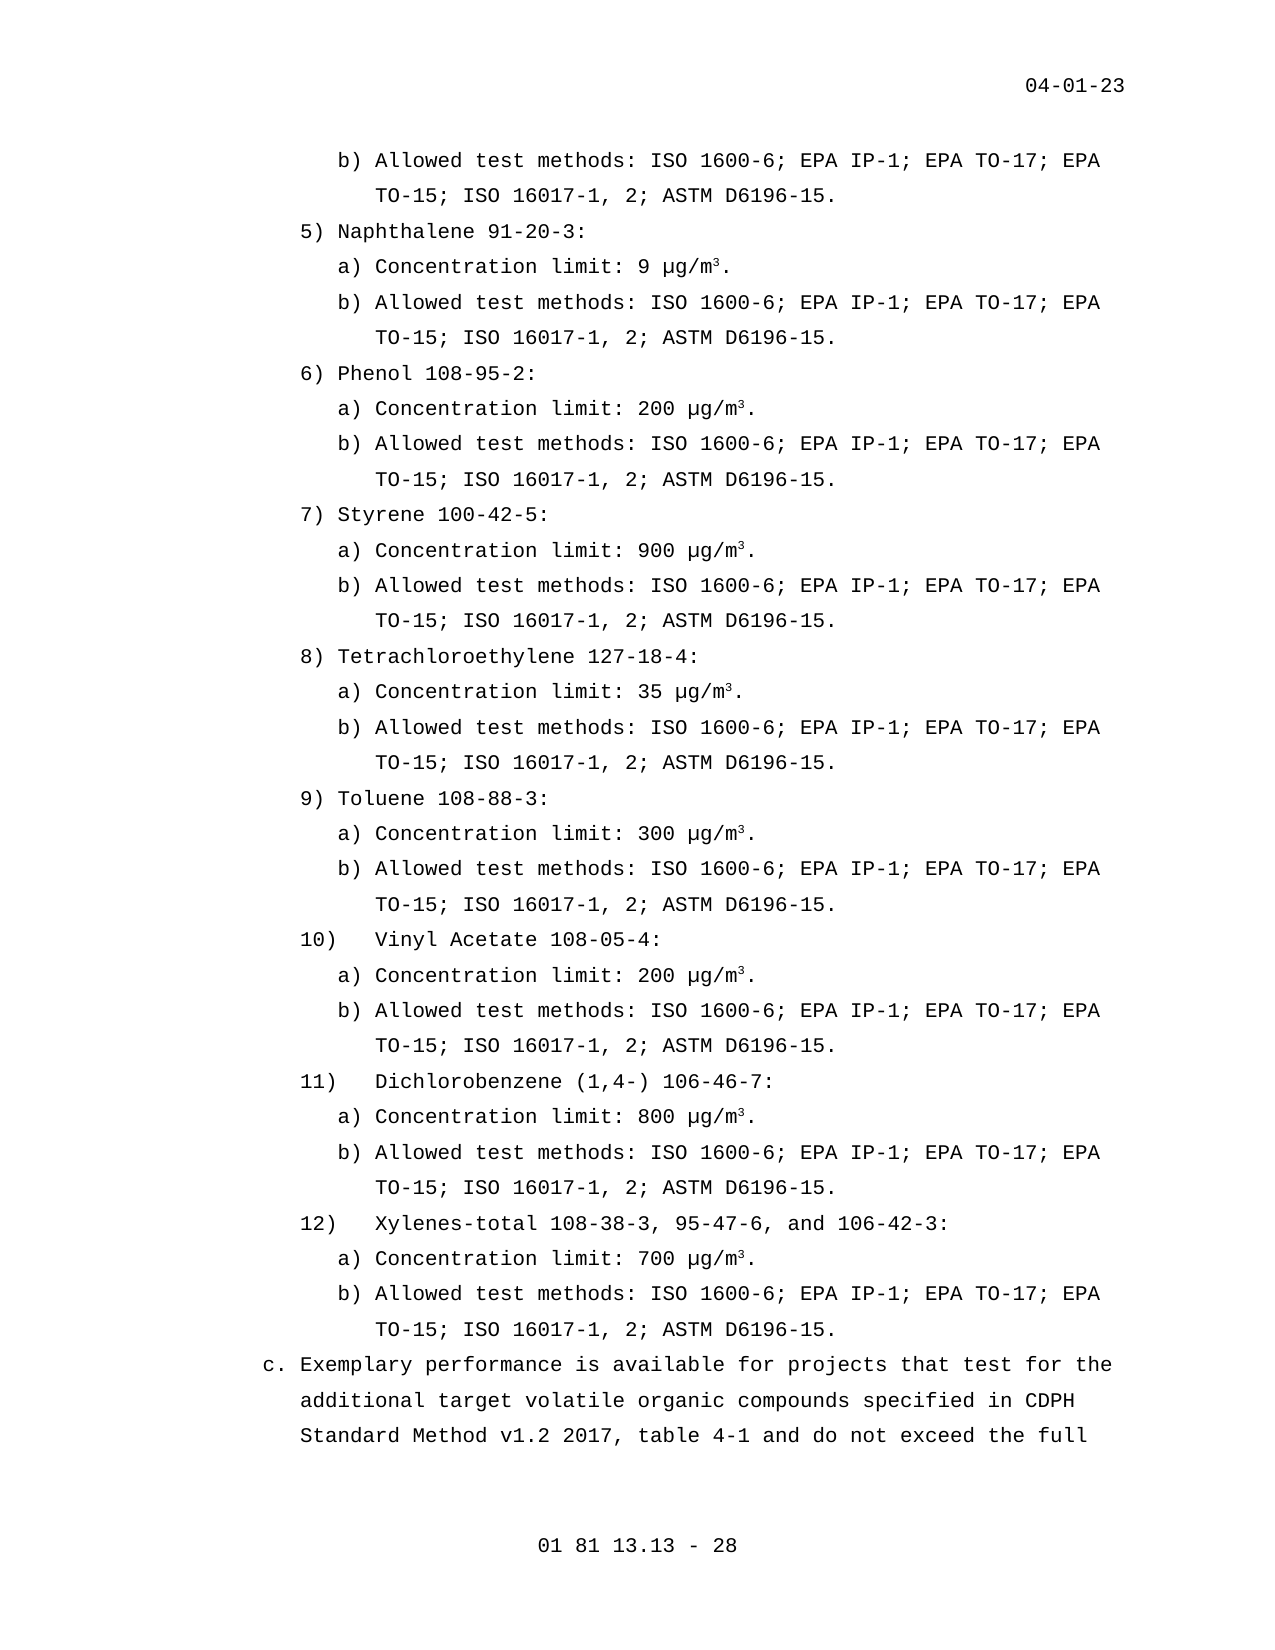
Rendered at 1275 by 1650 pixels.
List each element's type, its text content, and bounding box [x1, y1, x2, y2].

text Concentration limit: 900 µg/m3. [337, 539, 1125, 563]
text Concentration limit: 300 µg/m3. [337, 823, 1125, 847]
text Concentration limit: 35 µg/m3. [337, 681, 1125, 705]
text Naphthalene 91-20-3: [300, 221, 1125, 244]
text Allowed test methods: ISO 1600-6; EPA IP-1; EPA TO-17; EPA TO-15; ISO 16017-1, 2; ASTM D6196-15. [337, 1000, 1125, 1059]
text Styrene 100-42-5: [300, 504, 1125, 528]
text Allowed test methods: ISO 1600-6; EPA IP-1; EPA TO-17; EPA TO-15; ISO 16017-1, 2; ASTM D6196-15. [337, 575, 1125, 634]
text Allowed test methods: ISO 1600-6; EPA IP-1; EPA TO-17; EPA TO-15; ISO 16017-1, 2; ASTM D6196-15. [337, 433, 1125, 492]
text Toluene 108-88-3: [300, 787, 1125, 811]
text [337, 292, 1125, 351]
text Concentration limit: 800 µg/m3. [337, 1106, 1125, 1130]
text Allowed test methods: ISO 1600-6; EPA IP-1; EPA TO-17; EPA TO-15; ISO 16017-1, 2; ASTM D6196-15. [337, 1283, 1125, 1342]
text Concentration limit: 200 µg/m3. [337, 964, 1125, 988]
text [262, 1354, 1125, 1449]
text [337, 150, 1125, 209]
text Allowed test methods: ISO 1600-6; EPA IP-1; EPA TO-17; EPA TO-15; ISO 16017-1, 2; ASTM D6196-15. [337, 858, 1125, 917]
text Phenol 108-95-2: [300, 362, 1125, 386]
text Dichlorobenzene (1,4-) 106-46-7: [300, 1071, 1125, 1094]
text Allowed test methods: ISO 1600-6; EPA IP-1; EPA TO-17; EPA TO-15; ISO 16017-1, 2; ASTM D6196-15. [337, 1142, 1125, 1201]
text Concentration limit: 700 µg/m3. [337, 1248, 1125, 1272]
text Concentration limit: 9 µg/m3. [337, 256, 1125, 280]
text Concentration limit: 200 µg/m3. [337, 398, 1125, 422]
text Tetrachloroethylene 127-18-4: [300, 646, 1125, 669]
text Xylenes-total 108-38-3, 95-47-6, and 106-42-3: [300, 1212, 1125, 1236]
text Vinyl Acetate 108-05-4: [300, 929, 1125, 953]
text Allowed test methods: ISO 1600-6; EPA IP-1; EPA TO-17; EPA TO-15; ISO 16017-1, 2; ASTM D6196-15. [337, 717, 1125, 776]
